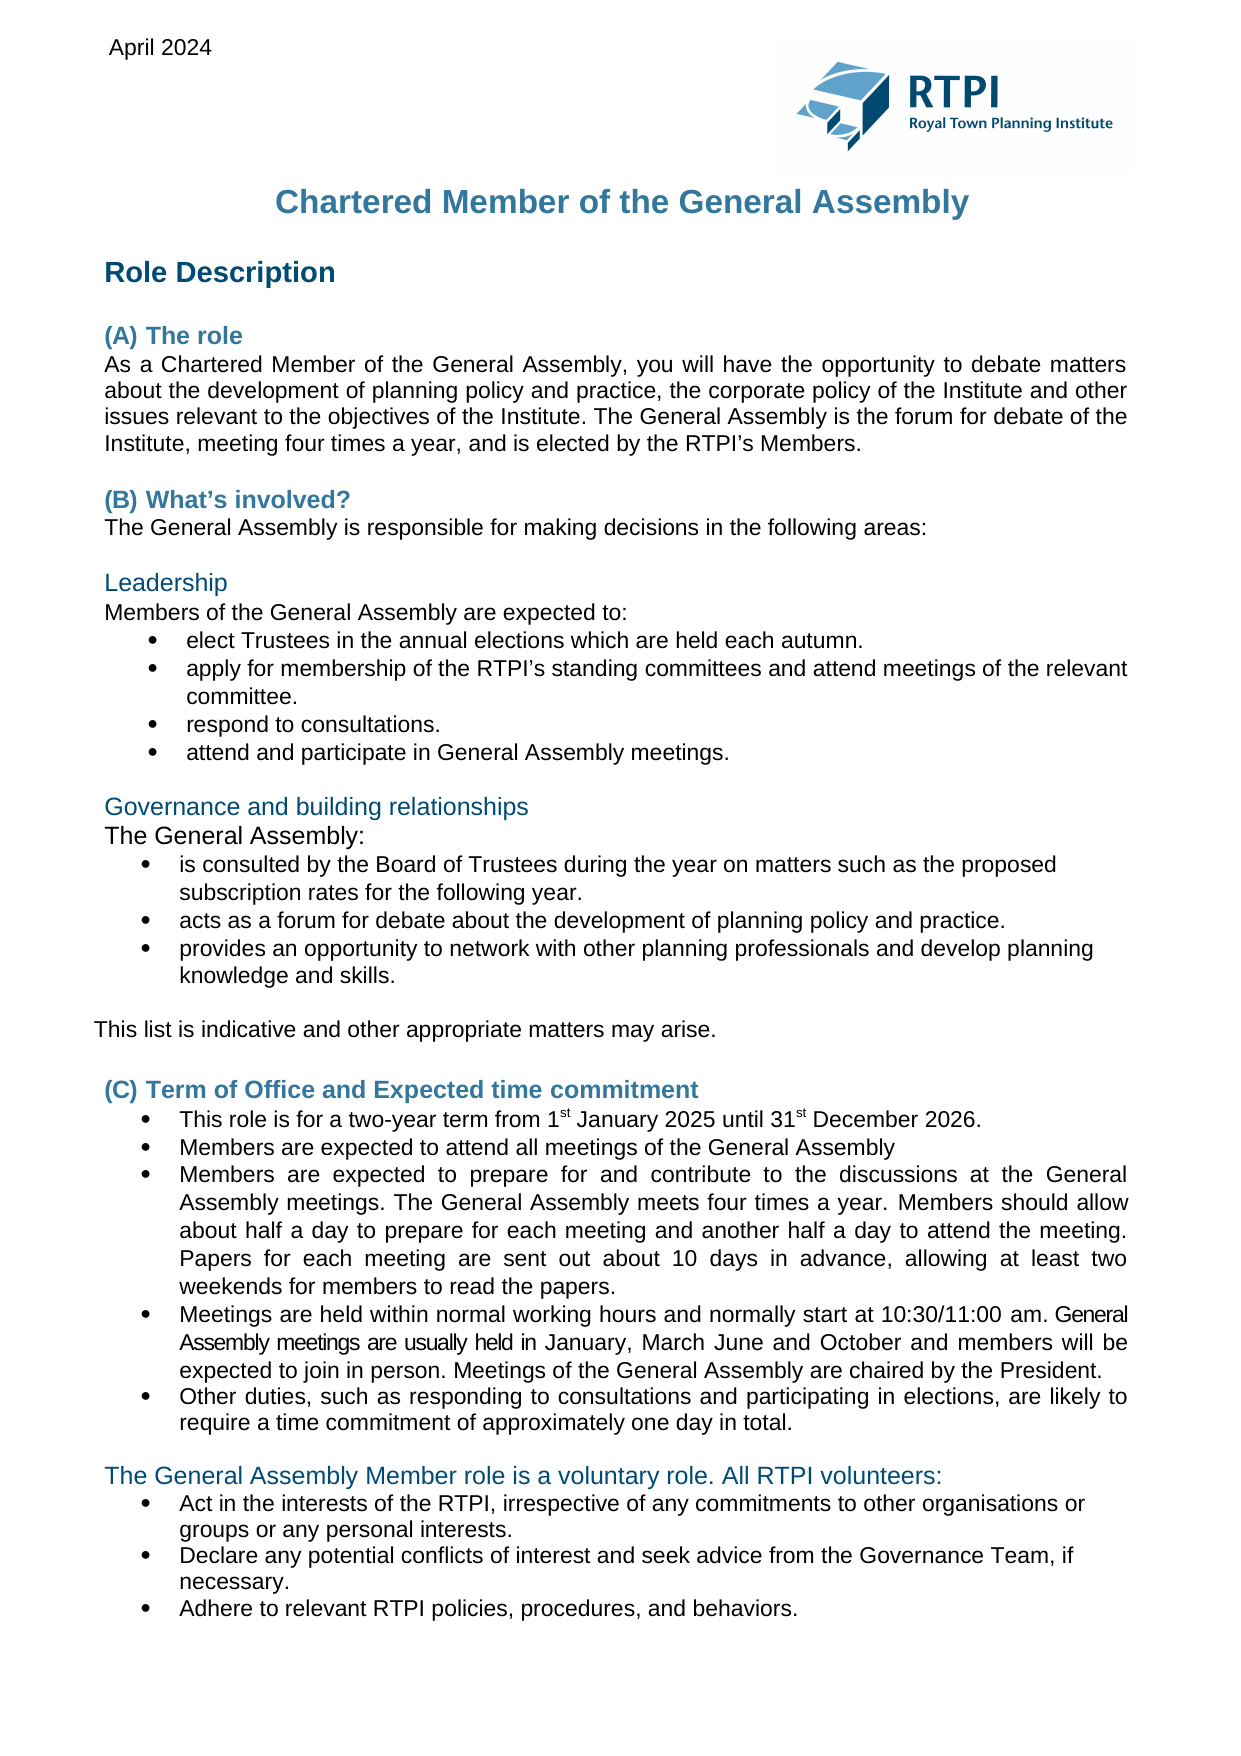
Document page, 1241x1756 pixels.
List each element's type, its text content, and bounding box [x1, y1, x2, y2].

subtitle Governance and building relationships [104, 792, 1140, 821]
subtitle The General Assembly: [104, 821, 1140, 850]
picture [775, 40, 1134, 173]
subtitle The General Assembly Member role is a voluntary role. All RTPI volunteers: [104, 1462, 1140, 1491]
list elect Trustees in the annual elections which are held each autumn. [148, 627, 1140, 654]
text As a Chartered Member of the General Assembly, you will have the opportunity to debate matters about the development of planning policy and practice, the corporate policy of the Institute and other issues relevant to the objectives of the Institute. The General Assembly is the forum for debate of the Institute, meeting four times a year, and is elected by the RTPI’s Members. [104, 351, 1128, 456]
list provides an opportunity to network with other planning professionals and develop planning knowledge and skills. [142, 934, 1140, 989]
list attend and participate in General Assembly meetings. [148, 738, 1140, 766]
subtitle Term of Office and Expected time commitment [104, 1076, 1140, 1104]
list Members are expected to attend all meetings of the General Assembly [142, 1133, 1140, 1161]
list Other duties, such as responding to consultations and participating in elections, are likely to require a time commitment of approximately one day in total. [142, 1384, 1128, 1436]
list respond to consultations. [148, 710, 1140, 738]
list acts as a forum for debate about the development of planning policy and practice. [142, 906, 1140, 934]
title Chartered Member of the General Assembly [104, 182, 1140, 221]
subtitle Leadership [104, 569, 1140, 598]
list Meetings are held within normal working hours and normally start at 10:30/11:00 am. General Assembly meetings are usually held in January, March June and October and members will be expected to join in person. Meetings of the General Assembly are chaired by the President. [142, 1300, 1128, 1384]
list apply for membership of the RTPI’s standing committees and attend meetings of the relevant committee. [148, 654, 1140, 710]
list Adhere to relevant RTPI policies, procedures, and behaviors. [142, 1594, 1140, 1621]
subtitle What’s involved? [104, 485, 1140, 514]
text Role Description [104, 255, 1140, 288]
text This list is indicative and other appropriate matters may arise. [94, 1016, 1140, 1042]
list is consulted by the Board of Trustees during the year on matters such as the proposed subscription rates for the following year. [142, 850, 1140, 906]
text The General Assembly is responsible for making decisions in the following areas: [104, 514, 1128, 540]
subtitle Members of the General Assembly are expected to: [104, 598, 1140, 627]
list Members are expected to prepare for and contribute to the discussions at the General Assembly meetings. The General Assembly meets four times a year. Members should allow about half a day to prepare for each meeting and another half a day to attend the meeting. Papers for each meeting are sent out about 10 days in advance, allowing at least two weekends for members to read the papers. [142, 1161, 1129, 1300]
list Declare any potential conflicts of interest and seek advice from the Governance Team, if necessary. [142, 1543, 1128, 1594]
subtitle The role [104, 322, 1140, 351]
list Act in the interests of the RTPI, irrespective of any commitments to other organisations or groups or any personal interests. [142, 1491, 1128, 1542]
list This role is for a two-year term from 1st January 2025 until 31st December 2026. [142, 1104, 1140, 1133]
